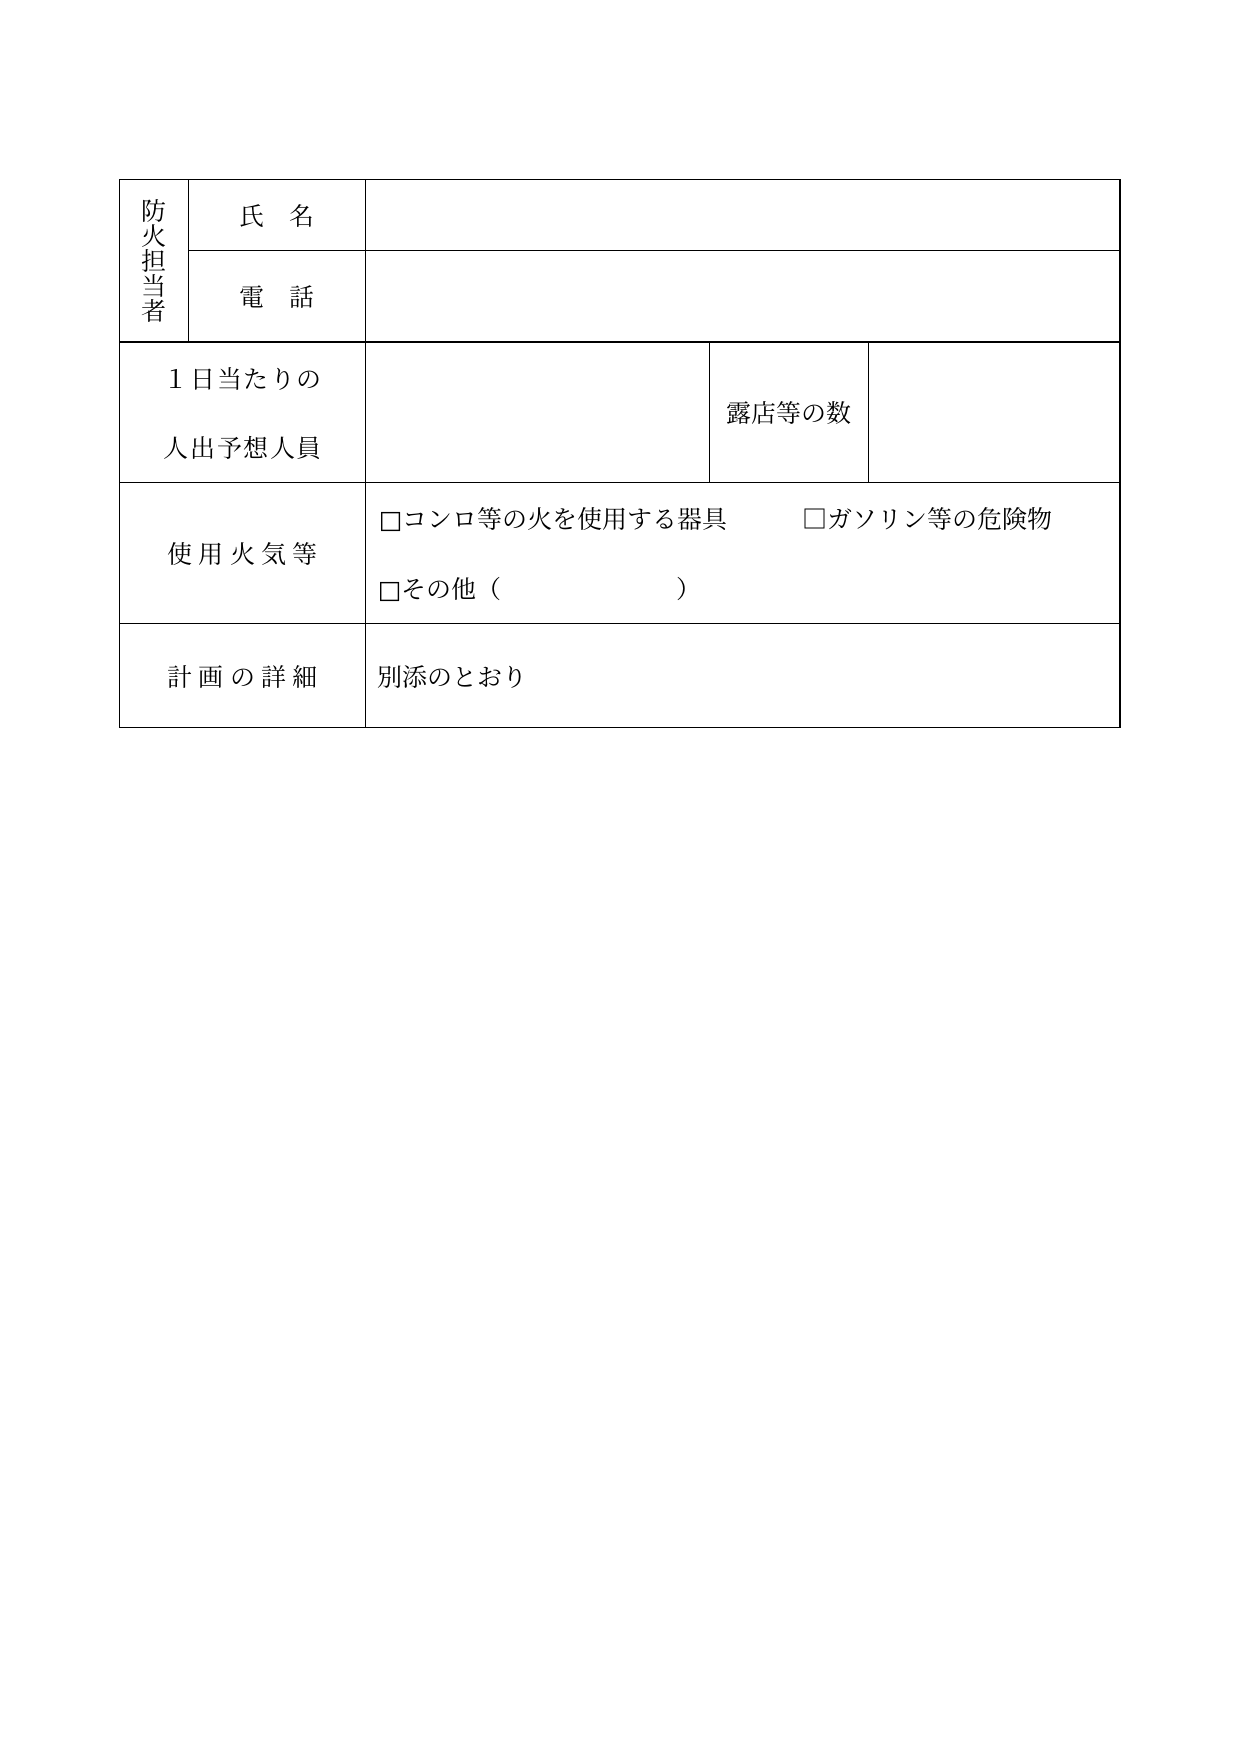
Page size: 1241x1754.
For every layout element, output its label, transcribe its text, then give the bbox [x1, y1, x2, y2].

table_cell 氏 名 [189, 180, 365, 250]
table_cell [366, 343, 709, 482]
table_cell □コンロ等の火を使用する器具 □ガソリン等の危険物 □その他（ ） [366, 483, 1119, 623]
table_cell 使用火気等 [120, 483, 365, 623]
table_cell [366, 251, 1119, 341]
table_cell [366, 180, 1119, 250]
table_cell 防火担当者 [120, 180, 188, 341]
table_cell 露店等の数 [710, 343, 868, 482]
table_cell [869, 343, 1119, 482]
table_cell 別添のとおり [366, 624, 1119, 727]
table_cell １日当たりの 人出予想人員 [120, 343, 365, 482]
table_cell 計画の詳細 [120, 624, 365, 727]
table_cell 電 話 [189, 251, 365, 341]
